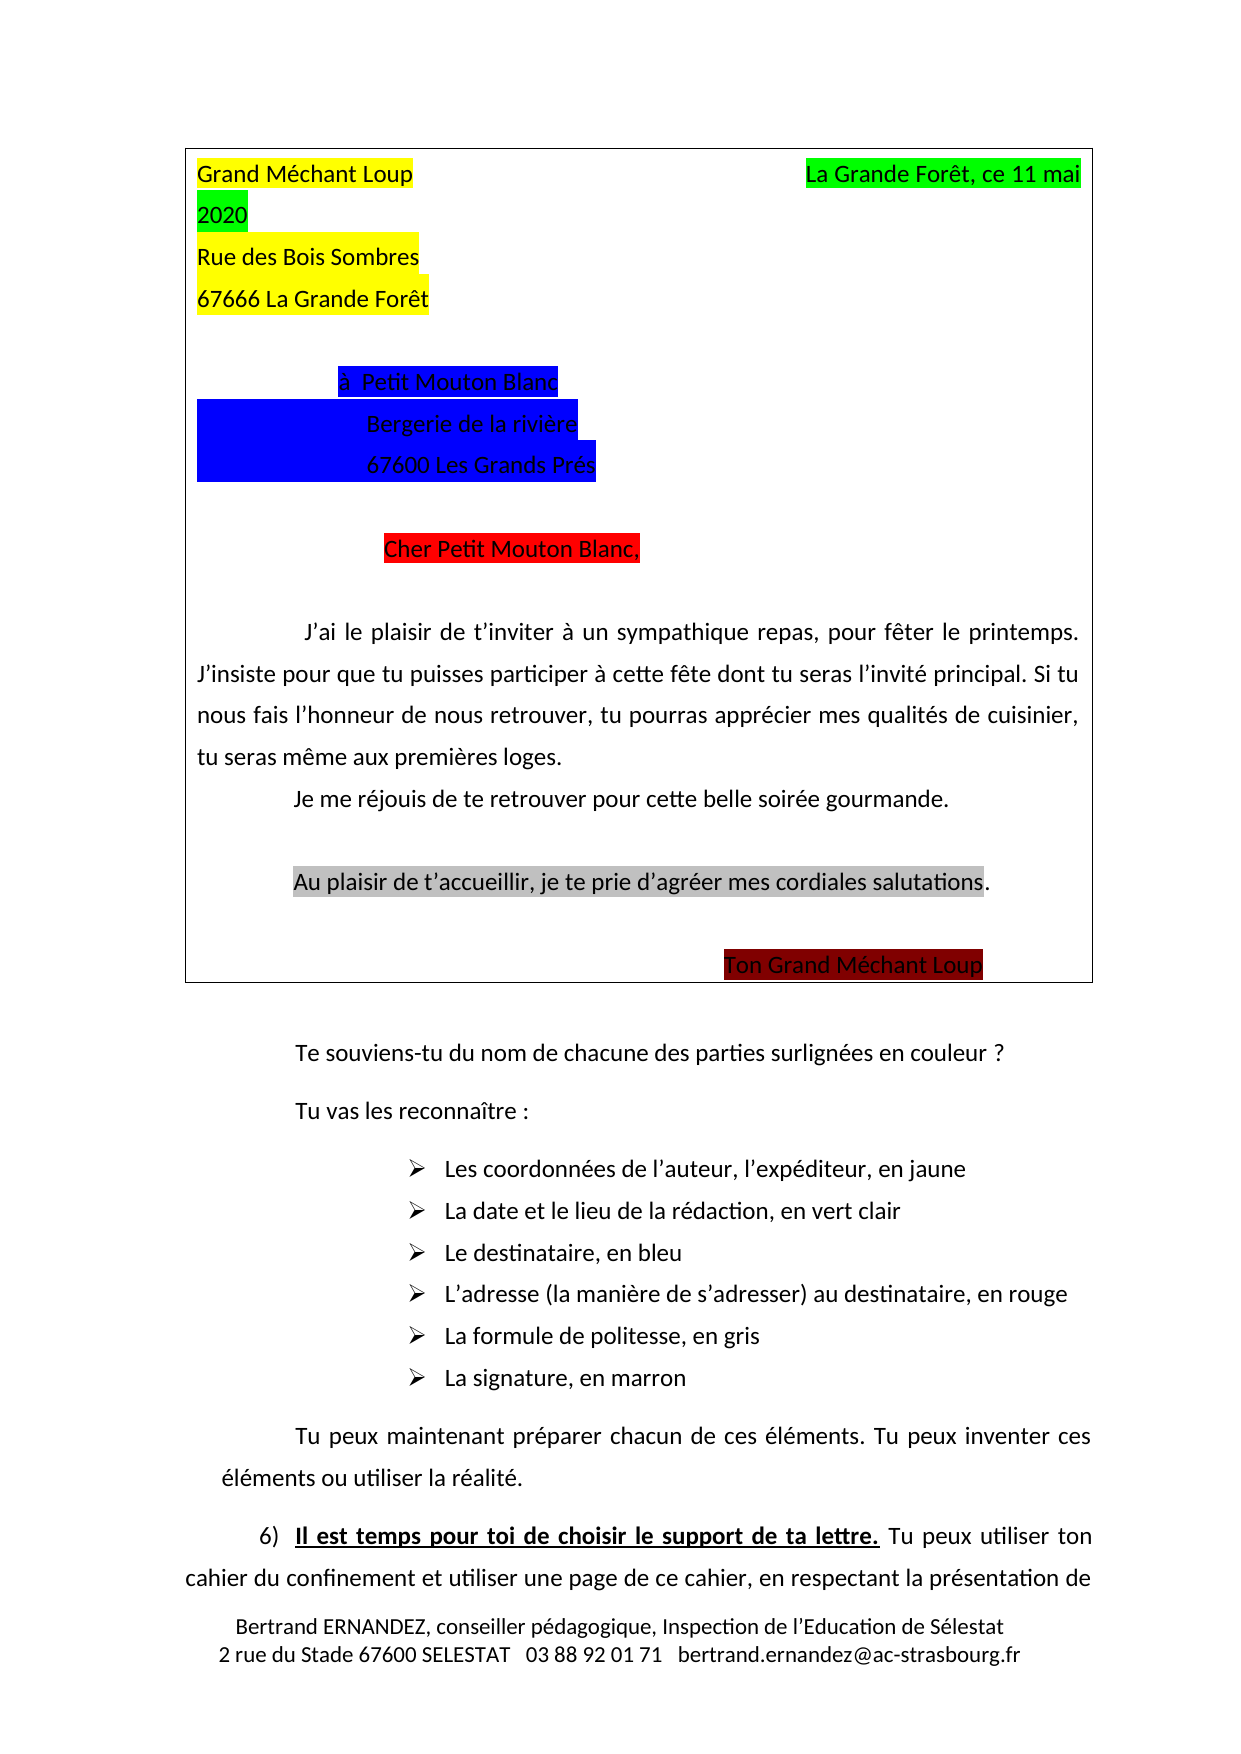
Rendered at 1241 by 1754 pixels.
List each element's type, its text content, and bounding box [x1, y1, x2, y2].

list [185, 1511, 1093, 1594]
text Tu vas les reconnaître : [148, 1086, 1093, 1128]
list L’adresse (la manière de s’adresser) au destinataire, en rouge [407, 1269, 1093, 1311]
list La signature, en marron [407, 1353, 1093, 1394]
list Le destinataire, en bleu [407, 1228, 1093, 1269]
list Les coordonnées de l’auteur, l’expéditeur, en jaune [407, 1144, 1093, 1186]
list La formule de politesse, en gris [407, 1311, 1093, 1353]
list La date et le lieu de la rédaction, en vert clair [407, 1186, 1093, 1228]
text Te souviens-tu du nom de chacune des parties surlignées en couleur ? [148, 1028, 1093, 1069]
table_header Grand Méchant Loup La Grande Forêt, ce 11 mai 2020 Rue des Bois Sombres 67666 La Grande Forêt à Petit Mouton Blanc Bergerie de la rivière 67600 Les Grands Prés Cher Petit Mouton Blanc, J’ai le plaisir de t’inviter à un sympathique repas, pour fêter le printemps. J’insiste pour que tu puisses participer à cette fête dont tu seras l’invité principal. Si tu nous fais l’honneur de nous retrouver, tu pourras apprécier mes qualités de cuisinier, tu seras même aux premières loges. Je me réjouis de te retrouver pour cette belle soirée gourmande. Au plaisir de t’accueillir, je te prie d’agréer mes cordiales salutations. Ton Grand Méchant Loup [186, 149, 1092, 982]
text Tu peux maintenant préparer chacun de ces éléments. Tu peux inventer ces éléments ou utiliser la réalité. [221, 1411, 1093, 1494]
